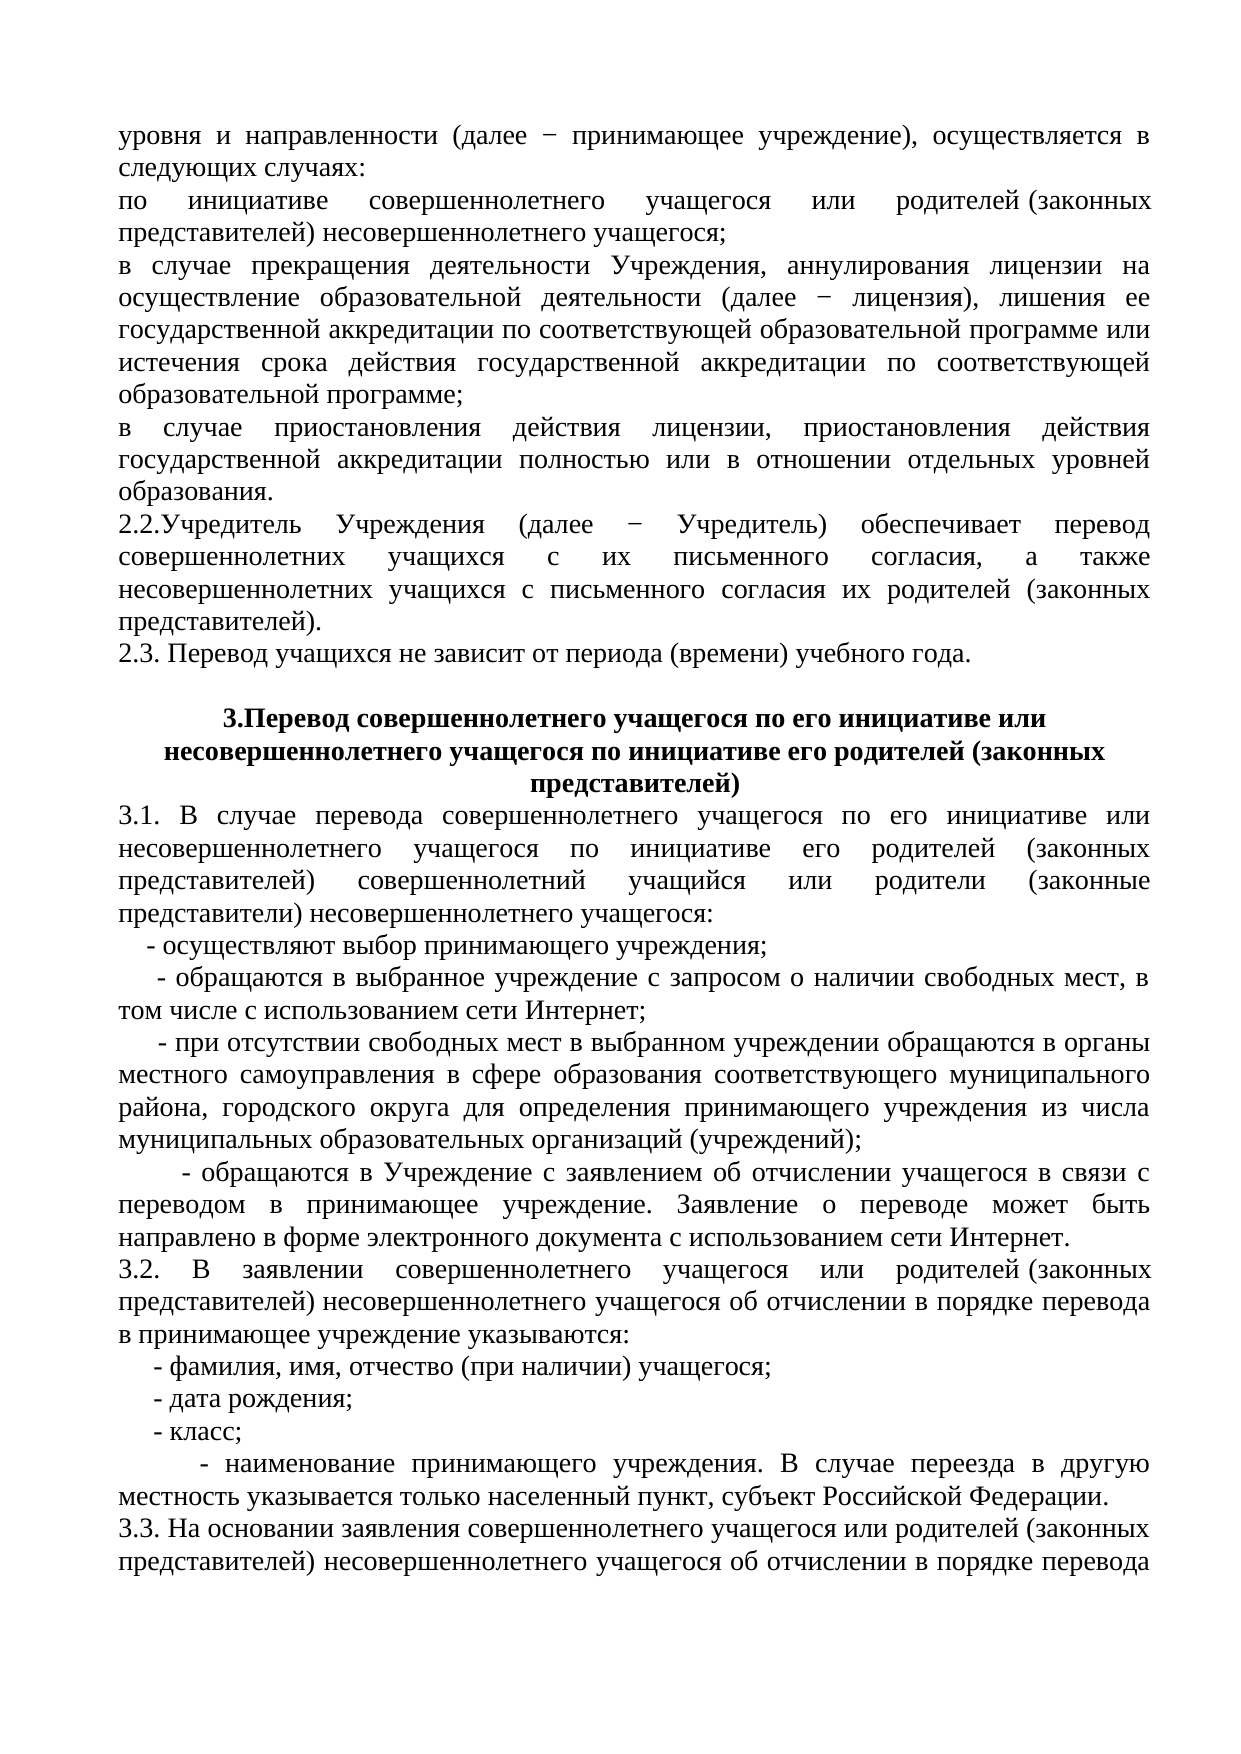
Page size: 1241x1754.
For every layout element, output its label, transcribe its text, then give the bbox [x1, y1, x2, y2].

text в случае приостановления действия лицензии, приостановления действия государственной аккредитации полностью или в отношении отдельных уровней образования. [118, 410, 1152, 507]
text - обращаются в Учреждение с заявлением об отчислении учащегося в связи с переводом в принимающее учреждение. Заявление о переводе может быть направлено в форме электронного документа с использованием сети Интернет. [118, 1155, 1152, 1252]
text 3.Перевод совершеннолетнего учащегося по его инициативе или несовершеннолетнего учащегося по инициативе его родителей (законных представителей) [118, 701, 1152, 798]
text - осуществляют выбор принимающего учреждения; [118, 928, 1152, 960]
text 3.1. В случае перевода совершеннолетнего учащегося по его инициативе или несовершеннолетнего учащегося по инициативе его родителей (законных представителей) совершеннолетний учащийся или родители (законные представители) несовершеннолетнего учащегося: [118, 798, 1152, 928]
text - фамилия, имя, отчество (при наличии) учащегося; [118, 1349, 1152, 1382]
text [118, 118, 1152, 183]
text - класс; [118, 1414, 1152, 1446]
text - наименование принимающего учреждения. В случае переезда в другую местность указывается только населенный пункт, субъект Российской Федерации. [118, 1446, 1152, 1511]
text 3.2. В заявлении совершеннолетнего учащегося или родителей (законных представителей) несовершеннолетнего учащегося об отчислении в порядке перевода в принимающее учреждение указываются: [118, 1252, 1152, 1349]
text 2.2.Учредитель Учреждения (далее − Учредитель) обеспечивает перевод совершеннолетних учащихся с их письменного согласия, а также несовершеннолетних учащихся с письменного согласия их родителей (законных представителей). [118, 507, 1152, 636]
text - обращаются в выбранное учреждение с запросом о наличии свободных мест, в том числе с использованием сети Интернет; [118, 960, 1152, 1025]
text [118, 1511, 1152, 1576]
text по инициативе совершеннолетнего учащегося или родителей (законных представителей) несовершеннолетнего учащегося; [118, 183, 1152, 248]
text - дата рождения; [118, 1382, 1152, 1414]
text - при отсутствии свободных мест в выбранном учреждении обращаются в органы местного самоуправления в сфере образования соответствующего муниципального района, городского округа для определения принимающего учреждения из числа муниципальных образовательных организаций (учреждений); [118, 1025, 1152, 1155]
text в случае прекращения деятельности Учреждения, аннулирования лицензии на осуществление образовательной деятельности (далее − лицензия), лишения ее государственной аккредитации по соответствующей образовательной программе или истечения срока действия государственной аккредитации по соответствующей образовательной программе; [118, 248, 1152, 410]
text 2.3. Перевод учащихся не зависит от периода (времени) учебного года. [118, 636, 1152, 669]
